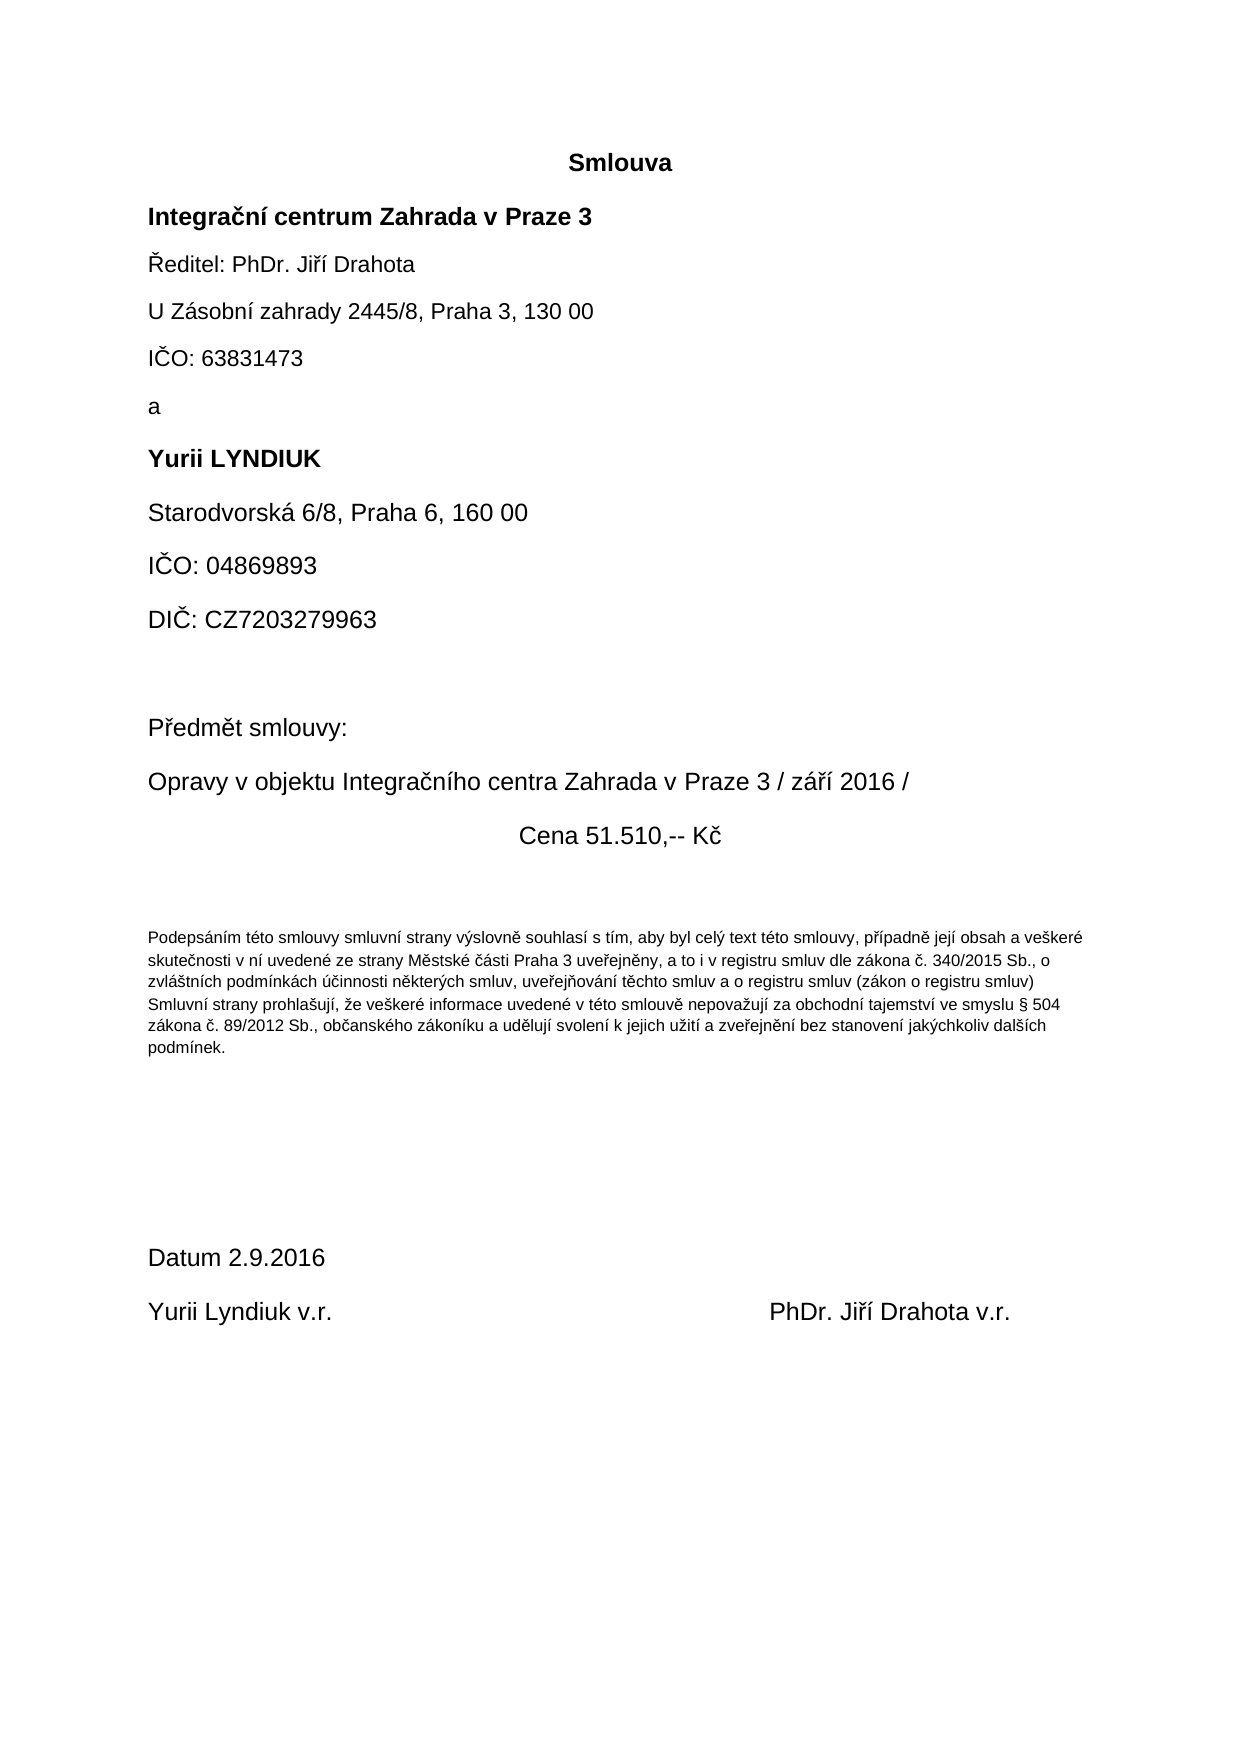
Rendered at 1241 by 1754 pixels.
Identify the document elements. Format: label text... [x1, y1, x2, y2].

text Opravy v objektu Integračního centra Zahrada v Praze 3 / září 2016 / [148, 767, 1093, 796]
text Yurii Lyndiuk v.r. PhDr. Jiří Drahota v.r. [148, 1296, 1093, 1325]
text Ředitel: PhDr. Jiří Drahota [148, 251, 1093, 277]
text IČO: 63831473 [148, 345, 1093, 372]
text Datum 2.9.2016 [148, 1243, 1093, 1271]
text Integrační centrum Zahrada v Praze 3 [148, 201, 1093, 230]
text Předmět smlouvy: [148, 713, 1093, 742]
text Cena 51.510,-- Kč [148, 821, 1093, 849]
text DIČ: CZ7203279963 [148, 605, 1093, 634]
text U Zásobní zahrady 2445/8, Praha 3, 130 00 [148, 298, 1093, 324]
text a [148, 393, 1093, 419]
text Yurii LYNDIUK [148, 444, 1093, 472]
text Podepsáním této smlouvy smluvní strany výslovně souhlasí s tím, aby byl celý text této smlouvy, případně její obsah a veškeré skutečnosti v ní uvedené ze strany Městské části Praha 3 uveřejněny, a to i v registru smluv dle zákona č. 340/2015 Sb., o zvláštních podmínkách účinnosti některých smluv, uveřejňování těchto smluv a o registru smluv (zákon o registru smluv) Smluvní strany prohlašují, že veškeré informace uvedené v této smlouvě nepovažují za obchodní tajemství ve smyslu § 504 zákona č. 89/2012 Sb., občanského zákoníku a udělují svolení k jejich užití a zveřejnění bez stanovení jakýchkoliv dalších podmínek. [148, 928, 1093, 1057]
text Smlouva [148, 148, 1093, 176]
text Starodvorská 6/8, Praha 6, 160 00 [148, 497, 1093, 526]
text IČO: 04869893 [148, 551, 1093, 580]
